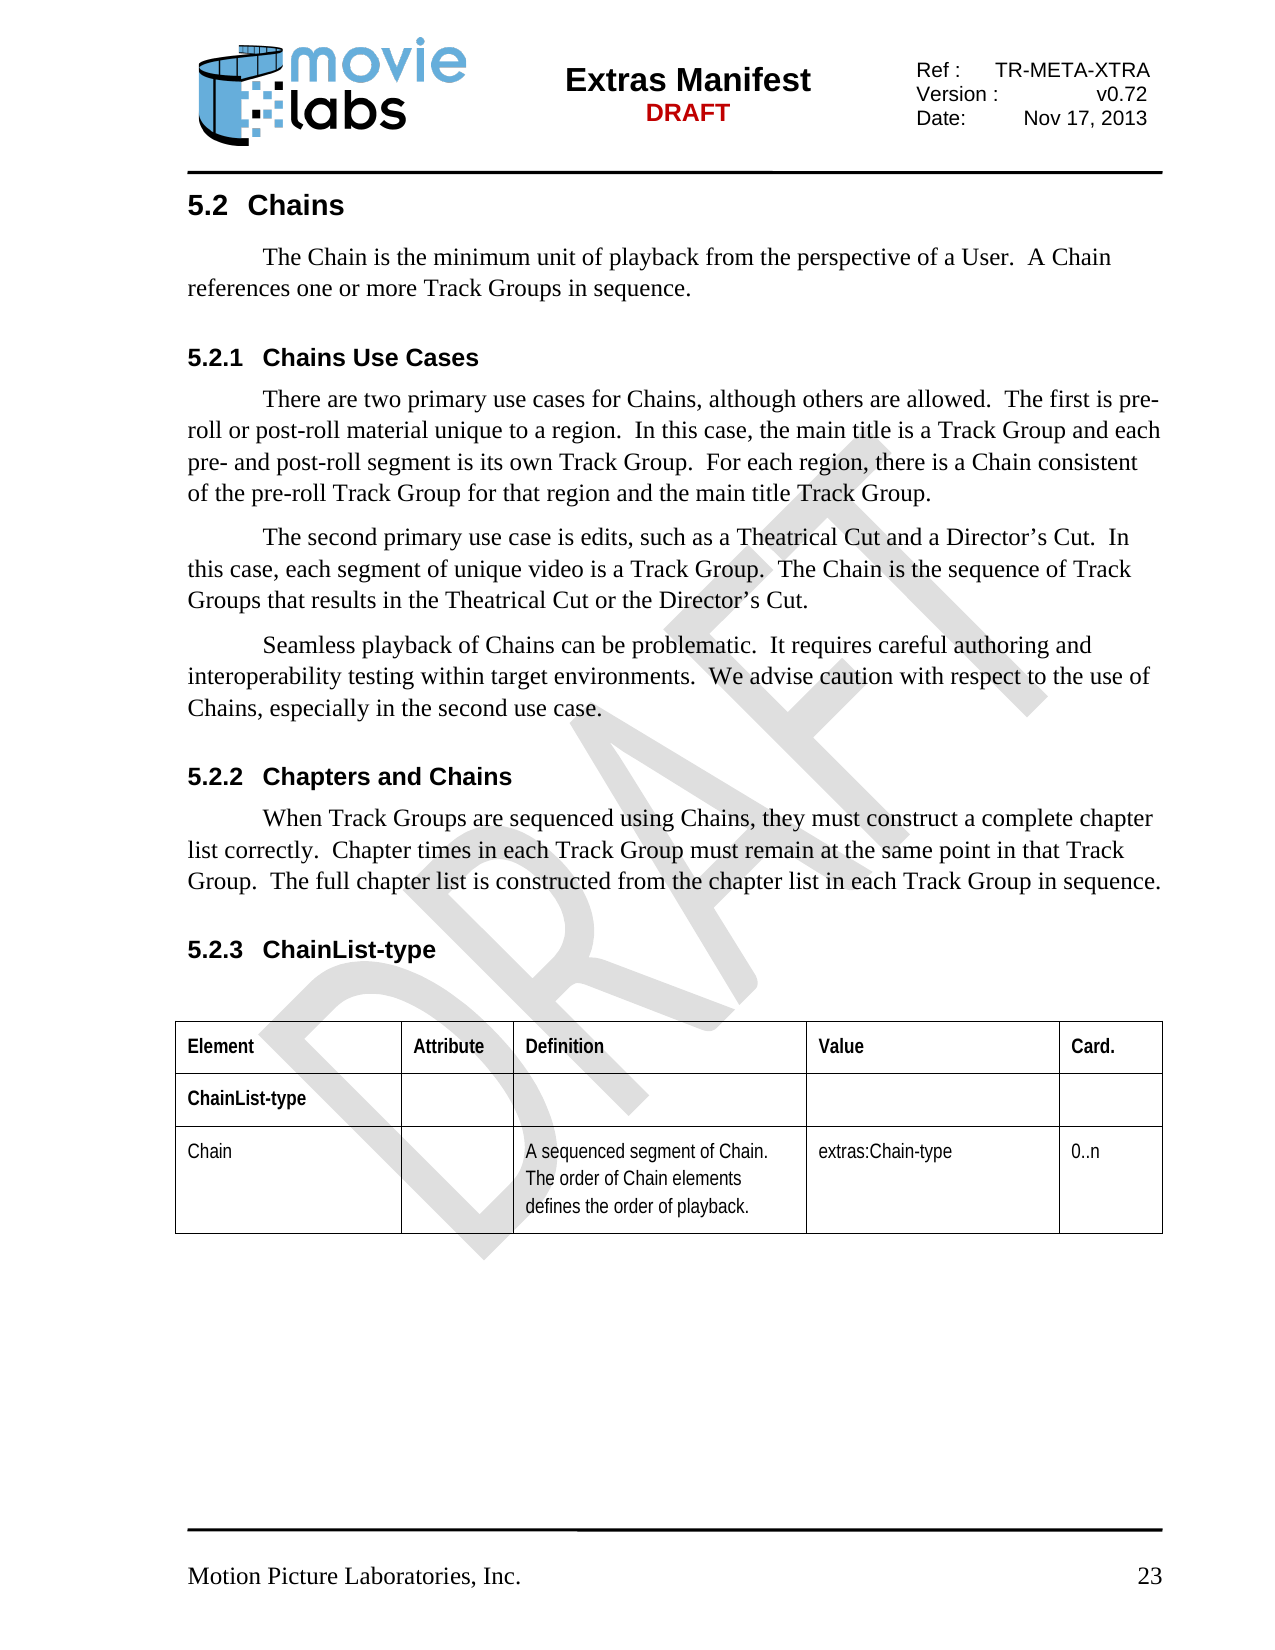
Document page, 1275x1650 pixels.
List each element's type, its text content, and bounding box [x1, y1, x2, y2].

table_cell [402, 1074, 513, 1126]
table_header Element [176, 1022, 401, 1073]
text The second primary use case is edits, such as a Theatrical Cut and a Director’s Cut. In this case, each segment of unique video is a Track Group. The Chain is the sequence of Track Groups that results in the Theatrical Cut or the Director’s Cut. [187, 522, 1162, 614]
picture [198, 37, 467, 146]
table_cell 0..n [1060, 1127, 1162, 1233]
table_cell Chain [176, 1127, 401, 1233]
table_header Attribute [402, 1022, 513, 1073]
table_header Value [807, 1022, 1059, 1073]
subtitle ChainList-type [187, 935, 1162, 964]
text There are two primary use cases for Chains, although others are allowed. The first is pre-roll or post-roll material unique to a region. In this case, the main title is a Track Group and each pre- and post-roll segment is its own Track Group. For each region, there is a Chain consistent of the pre-roll Track Group for that region and the main title Track Group. [187, 384, 1162, 507]
table_header Card. [1060, 1022, 1162, 1073]
text Seamless playback of Chains can be problematic. It requires careful authoring and interoperability testing within target environments. We advise caution with respect to the use of Chains, especially in the second use case. [187, 630, 1162, 722]
table_cell [1060, 1074, 1162, 1126]
table_cell [514, 1074, 806, 1126]
table_cell [402, 1127, 513, 1233]
subtitle Chains Use Cases [187, 342, 1162, 371]
table_header Definition [514, 1022, 806, 1073]
table_cell A sequenced segment of Chain. The order of Chain elements defines the order of playback. [514, 1127, 806, 1233]
text The Chain is the minimum unit of playback from the perspective of a User. A Chain references one or more Track Groups in sequence. [187, 242, 1162, 302]
subtitle Chapters and Chains [187, 762, 1162, 791]
table_cell ChainList-type [176, 1074, 401, 1126]
table_cell extras:Chain-type [807, 1127, 1059, 1233]
subtitle Chains [187, 187, 1162, 221]
table_cell [807, 1074, 1059, 1126]
text When Track Groups are sequenced using Chains, they must construct a complete chapter list correctly. Chapter times in each Track Group must remain at the same point in that Track Group. The full chapter list is constructed from the chapter list in each Track Group in sequence. [187, 803, 1162, 895]
